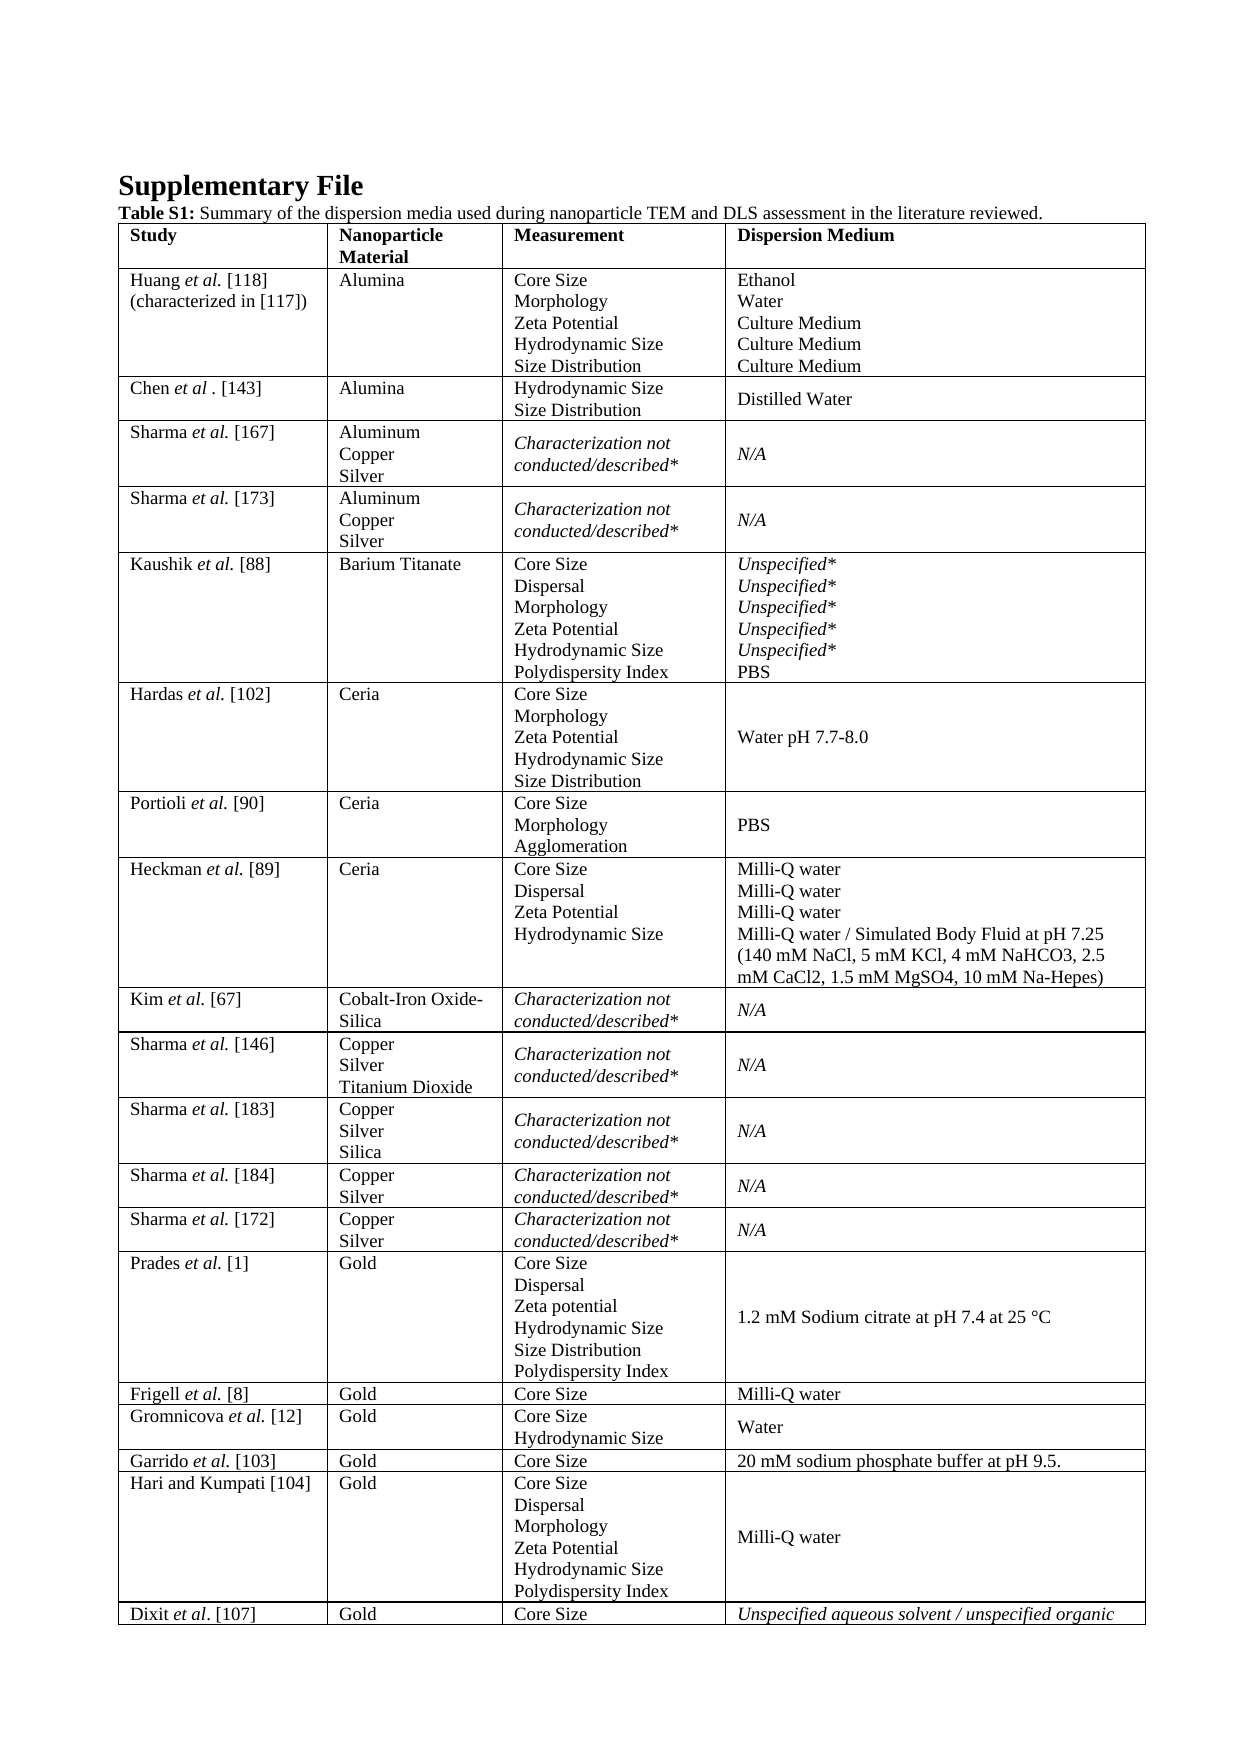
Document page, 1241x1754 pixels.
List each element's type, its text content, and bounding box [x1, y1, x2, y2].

table_cell Aluminum Copper Silver [328, 487, 502, 552]
table_cell Hari and Kumpati [104] [119, 1472, 327, 1601]
table_cell Core Size Hydrodynamic Size [503, 1405, 725, 1448]
table_cell Aluminum Copper Silver [328, 421, 502, 486]
table_cell Milli-Q water [726, 1472, 1145, 1601]
table_cell Core Size Morphology Agglomeration [503, 792, 725, 857]
table_cell Gold [328, 1252, 502, 1382]
table_cell Characterization not conducted/described* [503, 1033, 725, 1097]
table_cell Kim et al. [67] [119, 988, 327, 1031]
table_cell Sharma et al. [167] [119, 421, 327, 486]
table_cell Chen et al . [143] [119, 377, 327, 420]
table_cell Core Size Morphology Zeta Potential Hydrodynamic Size Size Distribution [503, 683, 725, 791]
table_cell Characterization not conducted/described* [503, 1208, 725, 1251]
table_cell N/A [726, 988, 1145, 1031]
table_cell 20 mM sodium phosphate buffer at pH 9.5. [726, 1450, 1145, 1471]
table_cell Sharma et al. [146] [119, 1033, 327, 1097]
table_cell Prades et al. [1] [119, 1252, 327, 1382]
table_header Measurement [503, 224, 725, 267]
table_cell Water [726, 1405, 1145, 1448]
table_cell Core Size [503, 1450, 725, 1471]
table_cell Alumina [328, 269, 502, 376]
table_cell Characterization not conducted/described* [503, 1098, 725, 1163]
table_cell N/A [726, 487, 1145, 552]
table_cell Ceria [328, 858, 502, 987]
table_cell Core Size Dispersal Morphology Zeta Potential Hydrodynamic Size Polydispersity Index [503, 553, 725, 682]
table_cell Hydrodynamic Size Size Distribution [503, 377, 725, 420]
table_cell Gold [328, 1472, 502, 1601]
table_cell Copper Silver [328, 1164, 502, 1207]
table_cell Copper Silver Titanium Dioxide [328, 1033, 502, 1097]
table_cell Barium Titanate [328, 553, 502, 682]
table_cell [503, 1603, 725, 1624]
table_header Dispersion Medium [726, 224, 1145, 267]
table_cell Heckman et al. [89] [119, 858, 327, 987]
table_cell Characterization not conducted/described* [503, 988, 725, 1031]
text Table S1: Summary of the dispersion media used during nanoparticle TEM and DLS assessment in the literature reviewed. [118, 202, 1122, 223]
table_cell Distilled Water [726, 377, 1145, 420]
table_cell Water pH 7.7-8.0 [726, 683, 1145, 791]
table_cell Sharma et al. [183] [119, 1098, 327, 1163]
table_cell Sharma et al. [173] [119, 487, 327, 552]
table_cell Unspecified* Unspecified* Unspecified* Unspecified* Unspecified* PBS [726, 553, 1145, 682]
table_cell Dixit et al. [107] [119, 1603, 327, 1624]
table_cell Characterization not conducted/described* [503, 1164, 725, 1207]
table_cell Garrido et al. [103] [119, 1450, 327, 1471]
table_cell 1.2 mM Sodium citrate at pH 7.4 at 25 °C [726, 1252, 1145, 1382]
table_cell Kaushik et al. [88] [119, 553, 327, 682]
table_cell Portioli et al. [90] [119, 792, 327, 857]
table_cell N/A [726, 1098, 1145, 1163]
table_cell Milli-Q water [726, 1383, 1145, 1404]
table_cell Gromnicova et al. [12] [119, 1405, 327, 1448]
table_cell Milli-Q water Milli-Q water Milli-Q water Milli-Q water / Simulated Body Fluid at pH 7.25 (140 mM NaCl, 5 mM KCl, 4 mM NaHCO3, 2.5 mM CaCl2, 1.5 mM MgSO4, 10 mM Na-Hepes) [726, 858, 1145, 987]
table_cell PBS [726, 792, 1145, 857]
table_cell Copper Silver Silica [328, 1098, 502, 1163]
table_cell Gold [328, 1405, 502, 1448]
table_cell Cobalt-Iron Oxide-Silica [328, 988, 502, 1031]
table_header Nanoparticle Material [328, 224, 502, 267]
table_cell Alumina [328, 377, 502, 420]
table_cell Core Size Morphology Zeta Potential Hydrodynamic Size Size Distribution [503, 269, 725, 376]
table_cell Core Size Dispersal Zeta potential Hydrodynamic Size Size Distribution Polydispersity Index [503, 1252, 725, 1382]
table_cell Core Size Dispersal Zeta Potential Hydrodynamic Size [503, 858, 725, 987]
table_cell N/A [726, 1208, 1145, 1251]
table_cell N/A [726, 421, 1145, 486]
table_cell Sharma et al. [172] [119, 1208, 327, 1251]
table_cell Hardas et al. [102] [119, 683, 327, 791]
table_header Study [119, 224, 327, 267]
table_cell N/A [726, 1164, 1145, 1207]
table_cell Ceria [328, 792, 502, 857]
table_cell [726, 1603, 1145, 1624]
table_cell Core Size [503, 1383, 725, 1404]
table_cell Gold [328, 1603, 502, 1624]
table_cell Ethanol Water Culture Medium Culture Medium Culture Medium [726, 269, 1145, 376]
table_cell Core Size Dispersal Morphology Zeta Potential Hydrodynamic Size Polydispersity Index [503, 1472, 725, 1601]
table_cell Copper Silver [328, 1208, 502, 1251]
table_cell Characterization not conducted/described* [503, 421, 725, 486]
table_cell Ceria [328, 683, 502, 791]
table_cell Gold [328, 1450, 502, 1471]
table_cell N/A [726, 1033, 1145, 1097]
subtitle Supplementary File [118, 168, 1122, 202]
table_cell Gold [328, 1383, 502, 1404]
table_cell Characterization not conducted/described* [503, 487, 725, 552]
table_cell Sharma et al. [184] [119, 1164, 327, 1207]
table_cell Frigell et al. [8] [119, 1383, 327, 1404]
table_cell Huang et al. [118] (characterized in [117]) [119, 269, 327, 376]
